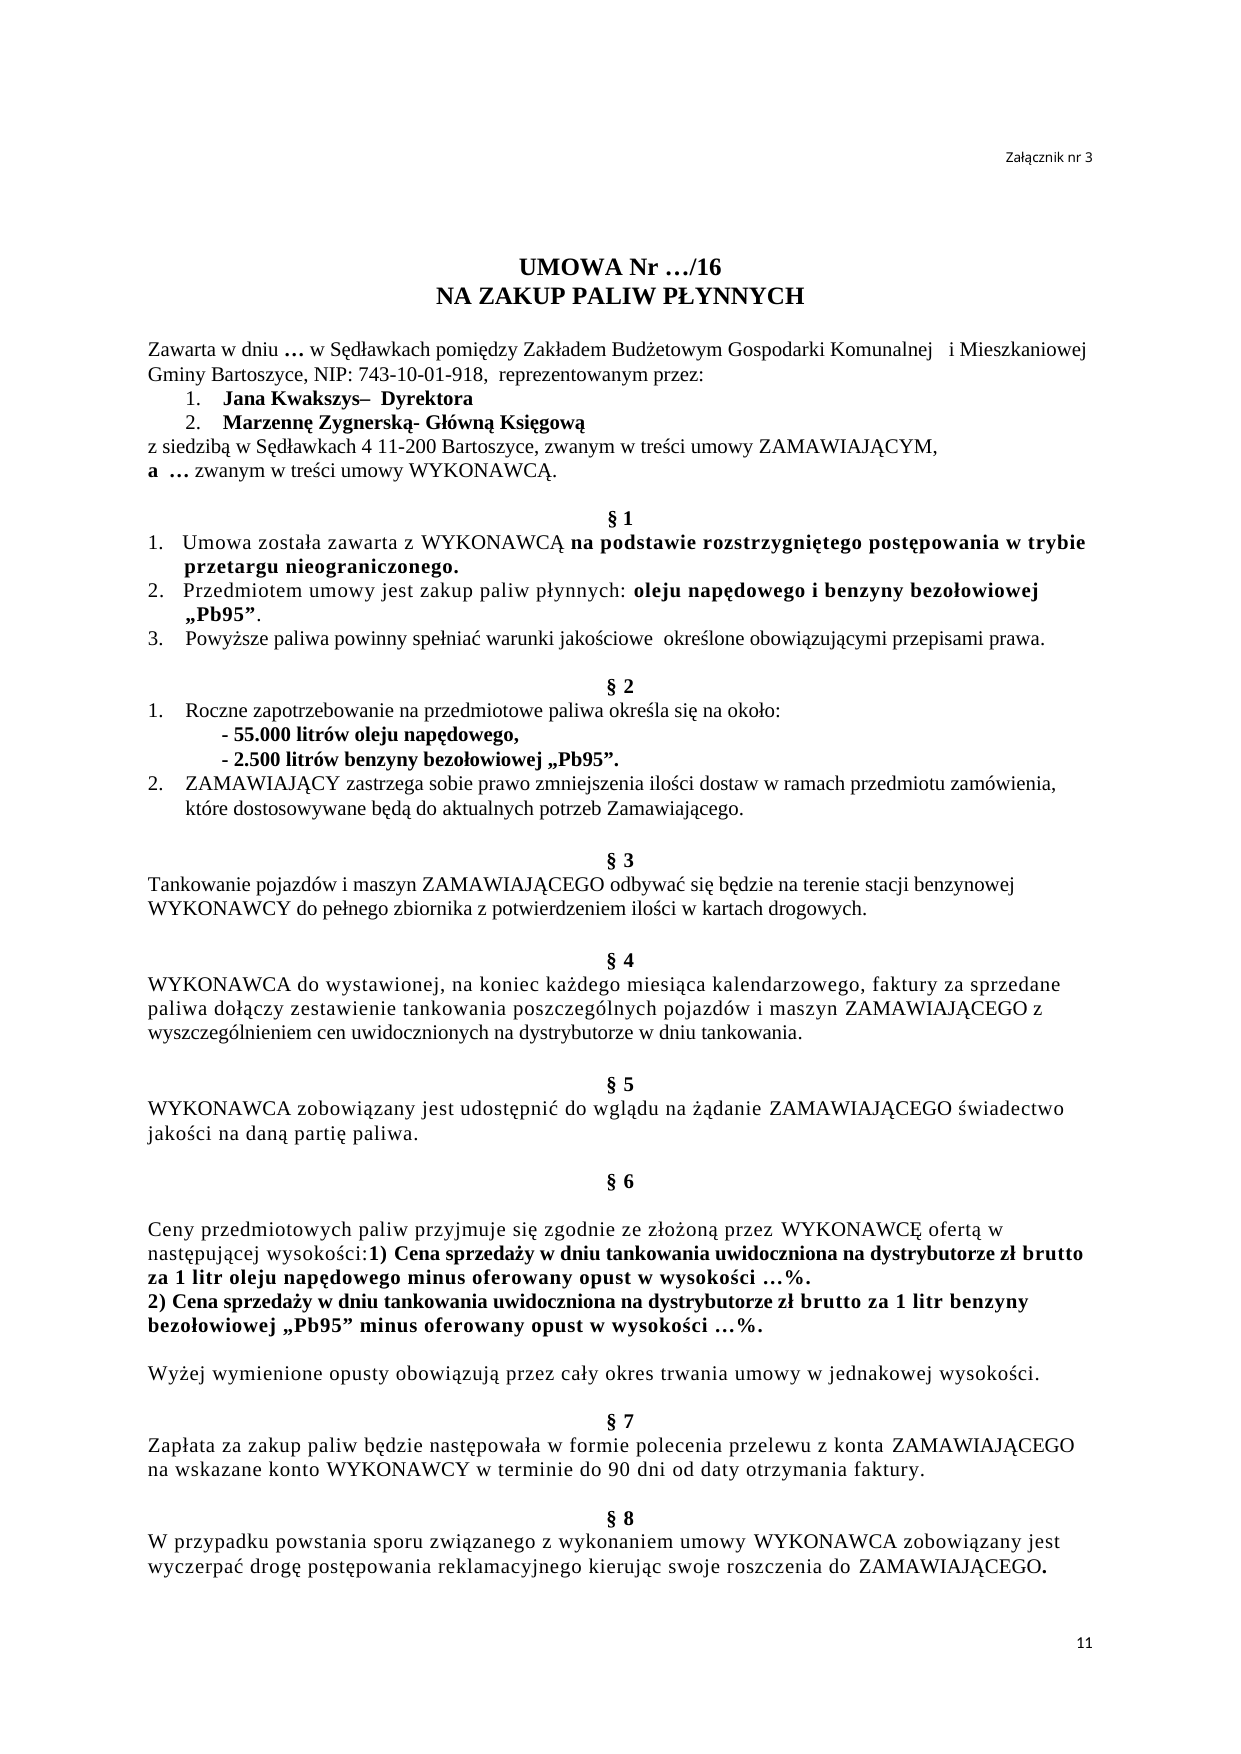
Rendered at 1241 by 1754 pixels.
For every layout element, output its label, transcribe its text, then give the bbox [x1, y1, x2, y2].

text Załącznik nr 3 [148, 148, 1093, 166]
list zamawiający zastrzega sobie prawo zmniejszenia ilości dostaw w ramach przedmiotu zamówienia, które dostosowywane będą do aktualnych potrzeb Zamawiającego. [148, 771, 1093, 820]
text a … zwanym w treści umowy WYKONAWCĄ. [148, 458, 1093, 482]
text Wyżej wymienione opusty obowiązują przez cały okres trwania umowy w jednakowej wysokości. [148, 1361, 1093, 1385]
text § 6 [148, 1168, 1093, 1193]
text NA zakup paliw płynnych [148, 281, 1093, 310]
text § 1 [148, 506, 1093, 530]
text § 7 [148, 1409, 1093, 1433]
list Jana Kwakszys– Dyrektora [185, 386, 1093, 409]
text - 2.500 litrów benzyny bezołowiowej „Pb95”. [148, 746, 1093, 771]
list Roczne zapotrzebowanie na przedmiotowe paliwa określa się na około: [148, 698, 1093, 722]
text Ceny przedmiotowych paliw przyjmuje się zgodnie ze złożoną przez WYKONAWCĘ ofertą w następującej wysokości:1) Cena sprzedaży w dniu tankowania uwidoczniona na dystrybutorze zł brutto za oleju napędowego minus oferowany opust w wysokości …%. [148, 1217, 1093, 1289]
text WYKONAWCA do wystawionej, na koniec każdego miesiąca kalendarzowego, faktury za sprzedane paliwa dołączy zestawienie tankowania poszczególnych pojazdów i maszyn zamawiającEGO z wyszczególnieniem cen uwidocznionych na dystrybutorze w dniu tankowania. [148, 972, 1093, 1044]
text § 8 [148, 1505, 1093, 1529]
text UMOWA Nr …/16 [148, 252, 1093, 281]
text 1. Umowa została zawarta z WYKONAWCĄ na podstawie rozstrzygniętego postępowania w trybie przetargu nieograniczonego. [148, 530, 1093, 578]
text 2. Przedmiotem umowy jest zakup paliw płynnych: oleju napędowego i benzyny bezołowiowej „Pb95”. [148, 578, 1093, 626]
text Zapłata za zakup paliw będzie następowała w formie polecenia przelewu z konta Zamawiającego na wskazane konto WYKONAWCY w terminie do 90 dni od daty otrzymania faktury. [148, 1433, 1093, 1481]
text Tankowanie pojazdów i maszyn Zamawiającego odbywać się będzie na terenie stacji benzynowej WYKONAWCY do pełnego zbiornika z potwierdzeniem ilości w kartach drogowych. [148, 872, 1093, 920]
text § 2 [148, 674, 1093, 698]
text § 3 [148, 848, 1093, 872]
text Zawarta w dniu … w Sędławkach pomiędzy Zakładem Budżetowym Gospodarki Komunalnej i Mieszkaniowej Gminy Bartoszyce, NIP: 743-10-01-918, reprezentowanym przez: [148, 337, 1093, 386]
text z siedzibą w Sędławkach 4 11-200 Bartoszyce, zwanym w treści umowy zamawiającym, [148, 434, 1093, 458]
text 2) Cena sprzedaży w dniu tankowania uwidoczniona na dystrybutorze zł brutto za benzyny bezołowiowej „Pb95” minus oferowany opust w wysokości …%. [148, 1289, 1093, 1337]
list Marzennę Zygnerską- Główną Księgową [185, 409, 1093, 434]
text § 5 [148, 1072, 1093, 1096]
text § 4 [148, 948, 1093, 972]
text WYKONAWCA zobowiązany jest udostępnić do wglądu na żądanie zamawiającEGO świadectwo jakości na daną partię paliwa. [148, 1096, 1093, 1144]
text - 55.000 litrów oleju napędowego, [148, 722, 1093, 746]
text W przypadku powstania sporu związanego z wykonaniem umowy WYKONAWCA zobowiązany jest wyczerpać drogę postępowania reklamacyjnego kierując swoje roszczenia do Zamawiającego. [148, 1529, 1093, 1578]
list Powyższe paliwa powinny spełniać warunki jakościowe określone obowiązującymi przepisami prawa. [148, 626, 1093, 650]
